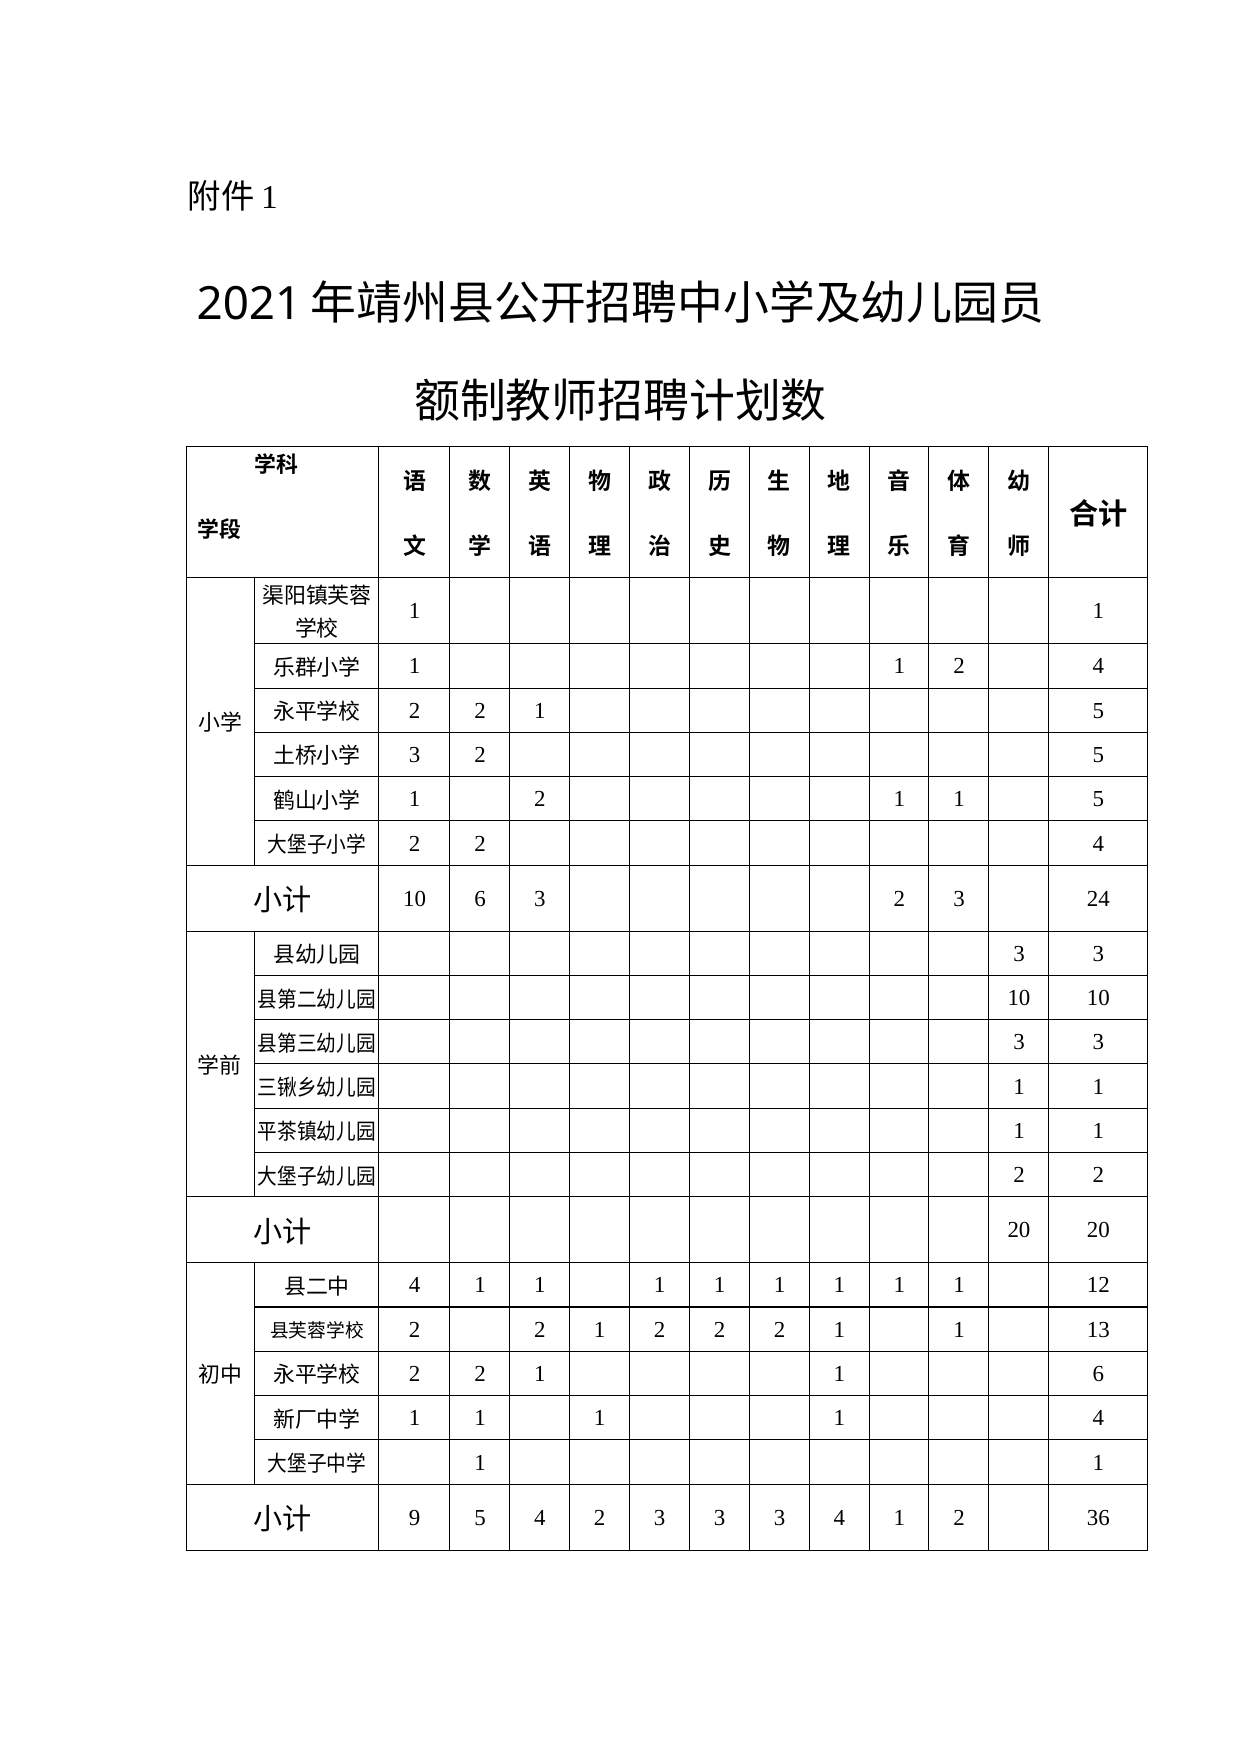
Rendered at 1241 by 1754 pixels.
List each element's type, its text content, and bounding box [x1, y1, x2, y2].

table_cell [929, 1440, 988, 1483]
table_cell [379, 1197, 449, 1262]
table_cell 5 [1049, 689, 1147, 732]
table_cell [810, 1440, 869, 1483]
table_cell [630, 866, 689, 931]
table_cell [570, 644, 629, 687]
table_cell 20 [989, 1197, 1048, 1262]
table_cell [379, 1064, 449, 1108]
table_cell 3 [750, 1485, 809, 1549]
table_cell [570, 976, 629, 1019]
table_cell [750, 1020, 809, 1063]
table_cell 小计 [187, 1485, 378, 1549]
text 2021年靖州县公开招聘中小学及幼儿园员额制教师招聘计划数 [187, 251, 1053, 446]
table_cell 1 [570, 1396, 629, 1439]
table_cell 大堡子中学 [255, 1440, 378, 1483]
table_cell 2 [510, 1308, 569, 1351]
table_cell [929, 1020, 988, 1063]
table_cell [570, 1064, 629, 1108]
table_cell [630, 932, 689, 975]
table_cell [750, 1109, 809, 1152]
table_cell 1 [379, 578, 449, 643]
table_cell 5 [450, 1485, 509, 1549]
table_cell [630, 689, 689, 732]
table_cell 6 [1049, 1352, 1147, 1395]
table_cell [929, 1064, 988, 1108]
table_cell 4 [810, 1485, 869, 1549]
table_cell [929, 821, 988, 864]
table_cell 大堡子小学 [255, 821, 378, 864]
table_cell 1 [929, 1308, 988, 1351]
table_header 政治 [630, 447, 689, 577]
table_cell [450, 1197, 509, 1262]
table_cell 4 [1049, 821, 1147, 864]
table_cell 6 [450, 866, 509, 931]
table_cell 2 [450, 821, 509, 864]
table_cell [750, 932, 809, 975]
table_cell [750, 976, 809, 1019]
table_cell [989, 689, 1048, 732]
table_cell [630, 1109, 689, 1152]
table_cell 12 [1049, 1263, 1147, 1306]
table_cell 小计 [187, 1197, 378, 1262]
table_cell 2 [379, 821, 449, 864]
table_cell [870, 976, 928, 1019]
table_cell 小计 [187, 866, 378, 931]
table_cell [870, 1197, 928, 1262]
table_cell 1 [750, 1263, 809, 1306]
table_cell [510, 733, 569, 776]
table_cell [989, 1396, 1048, 1439]
table_cell [870, 1308, 928, 1351]
table_cell [510, 644, 569, 687]
table_cell [989, 1440, 1048, 1483]
table_cell [989, 1263, 1048, 1306]
table_cell 1 [450, 1440, 509, 1483]
table_cell [810, 1197, 869, 1262]
table_cell [750, 866, 809, 931]
table_cell [450, 578, 509, 643]
table_cell 3 [1049, 932, 1147, 975]
table_cell [870, 1352, 928, 1395]
table_cell 2 [450, 1352, 509, 1395]
table_cell [929, 1197, 988, 1262]
table_cell 县第三幼儿园 [255, 1020, 378, 1063]
table_cell [630, 821, 689, 864]
table_cell [810, 689, 869, 732]
table_cell 2 [450, 689, 509, 732]
table_cell 学前 [187, 932, 254, 1196]
table_cell 4 [379, 1263, 449, 1306]
table_header 物理 [570, 447, 629, 577]
table_header 音乐 [870, 447, 928, 577]
table_cell 1 [1049, 1440, 1147, 1483]
table_cell [510, 976, 569, 1019]
table_cell 鹤山小学 [255, 777, 378, 820]
table_cell [510, 1197, 569, 1262]
table_cell [810, 932, 869, 975]
table_header 地理 [810, 447, 869, 577]
table_cell [510, 1109, 569, 1152]
table_cell [690, 777, 749, 820]
table_cell [750, 1064, 809, 1108]
table_cell [510, 1396, 569, 1439]
table_cell 9 [379, 1485, 449, 1549]
table_cell 4 [1049, 1396, 1147, 1439]
table_cell [870, 689, 928, 732]
table_cell [450, 1109, 509, 1152]
table_cell [450, 976, 509, 1019]
table_cell [989, 644, 1048, 687]
table_cell 3 [510, 866, 569, 931]
table_cell 3 [630, 1485, 689, 1549]
table_cell [690, 866, 749, 931]
table_cell [929, 689, 988, 732]
table_cell [450, 1064, 509, 1108]
table_cell [870, 932, 928, 975]
table_cell [750, 1396, 809, 1439]
table_cell [810, 777, 869, 820]
table_cell 1 [379, 1396, 449, 1439]
table_cell [870, 1020, 928, 1063]
table_cell [929, 1396, 988, 1439]
table_cell [450, 1020, 509, 1063]
table_cell 5 [1049, 733, 1147, 776]
table_cell [630, 733, 689, 776]
table_cell 20 [1049, 1197, 1147, 1262]
table_cell [570, 733, 629, 776]
table_cell [750, 777, 809, 820]
table_cell [570, 1153, 629, 1196]
table_cell [929, 932, 988, 975]
table_cell 1 [450, 1263, 509, 1306]
table_cell 1 [690, 1263, 749, 1306]
table_cell 2 [929, 1485, 988, 1549]
table_cell [989, 777, 1048, 820]
table_cell 渠阳镇芙蓉 学校 [255, 578, 378, 643]
table_cell [690, 976, 749, 1019]
table_cell [690, 644, 749, 687]
table_cell [570, 1197, 629, 1262]
table_cell [690, 1197, 749, 1262]
table_cell [989, 1308, 1048, 1351]
table_cell [690, 932, 749, 975]
table_cell [870, 733, 928, 776]
table_cell 2 [750, 1308, 809, 1351]
table_cell 3 [379, 733, 449, 776]
table_cell 5 [1049, 777, 1147, 820]
table_header 体育 [929, 447, 988, 577]
table_cell [570, 866, 629, 931]
table_cell [929, 1109, 988, 1152]
table_cell [630, 976, 689, 1019]
table_cell 1 [870, 644, 928, 687]
table_cell [690, 733, 749, 776]
table_cell [630, 1197, 689, 1262]
table_cell 2 [510, 777, 569, 820]
table_cell [690, 1064, 749, 1108]
table_cell [929, 1153, 988, 1196]
table_cell [690, 1020, 749, 1063]
table_cell [929, 1352, 988, 1395]
table_cell 1 [989, 1064, 1048, 1108]
table_cell [750, 1352, 809, 1395]
table_cell 1 [630, 1263, 689, 1306]
table_cell [810, 1020, 869, 1063]
table_cell [810, 866, 869, 931]
table_cell 大堡子幼儿园 [255, 1153, 378, 1196]
table_cell 1 [810, 1263, 869, 1306]
table_cell 2 [379, 1308, 449, 1351]
table_cell [870, 1153, 928, 1196]
table_cell [750, 1197, 809, 1262]
table_cell 土桥小学 [255, 733, 378, 776]
table_cell 2 [690, 1308, 749, 1351]
table_cell [379, 1020, 449, 1063]
table_header 生物 [750, 447, 809, 577]
table_cell 13 [1049, 1308, 1147, 1351]
table_cell [510, 821, 569, 864]
table_cell 1 [510, 689, 569, 732]
table_cell 3 [690, 1485, 749, 1549]
table_cell [570, 1440, 629, 1483]
table_cell [870, 1109, 928, 1152]
table_cell 2 [1049, 1153, 1147, 1196]
table_cell [690, 821, 749, 864]
table_cell [379, 932, 449, 975]
table_cell [810, 644, 869, 687]
table_cell [870, 578, 928, 643]
table_cell [989, 1352, 1048, 1395]
table_cell [450, 777, 509, 820]
table_cell [510, 932, 569, 975]
table_cell 乐群小学 [255, 644, 378, 687]
table_cell [690, 1396, 749, 1439]
table_cell 1 [1049, 1109, 1147, 1152]
table_cell [810, 1153, 869, 1196]
table_cell [570, 777, 629, 820]
table_cell [450, 1153, 509, 1196]
table_cell 3 [989, 932, 1048, 975]
table_cell [989, 733, 1048, 776]
table_cell [379, 1440, 449, 1483]
table_cell [810, 821, 869, 864]
table_cell 平茶镇幼儿园 [255, 1109, 378, 1152]
table_header 数学 [450, 447, 509, 577]
table_cell [750, 821, 809, 864]
table_cell [750, 689, 809, 732]
table_cell 10 [1049, 976, 1147, 1019]
table_cell 1 [510, 1352, 569, 1395]
table_header 英语 [510, 447, 569, 577]
table_cell [870, 1440, 928, 1483]
table_cell [379, 1109, 449, 1152]
table_cell 1 [870, 1485, 928, 1549]
table_cell [510, 1440, 569, 1483]
table_cell [570, 821, 629, 864]
table_cell 小学 [187, 578, 254, 864]
table_cell 1 [989, 1109, 1048, 1152]
table_cell 1 [810, 1308, 869, 1351]
table_cell [450, 1308, 509, 1351]
table_cell 2 [570, 1485, 629, 1549]
table_cell [510, 1020, 569, 1063]
table_cell 1 [450, 1396, 509, 1439]
table_cell 新厂中学 [255, 1396, 378, 1439]
table_cell [570, 578, 629, 643]
table_cell 1 [810, 1396, 869, 1439]
table_cell [750, 1440, 809, 1483]
table_cell 1 [1049, 1064, 1147, 1108]
table_cell [690, 1153, 749, 1196]
table_cell 2 [989, 1153, 1048, 1196]
table_cell [750, 733, 809, 776]
table_cell [989, 578, 1048, 643]
table_cell 2 [450, 733, 509, 776]
table_cell [690, 1352, 749, 1395]
table_cell 1 [810, 1352, 869, 1395]
table_cell 县二中 [255, 1263, 378, 1306]
table_cell 10 [379, 866, 449, 931]
table_cell 10 [989, 976, 1048, 1019]
table_cell 2 [630, 1308, 689, 1351]
table_cell [690, 689, 749, 732]
table_cell [810, 733, 869, 776]
table_cell [510, 578, 569, 643]
text 附件1 [187, 162, 1053, 227]
table_cell [750, 644, 809, 687]
table_cell [870, 821, 928, 864]
table_cell 永平学校 [255, 1352, 378, 1395]
table_cell [510, 1064, 569, 1108]
table_cell 县芙蓉学校 [255, 1308, 378, 1351]
table_cell 初中 [187, 1263, 254, 1483]
table_cell 2 [379, 689, 449, 732]
table_cell [630, 1352, 689, 1395]
table_cell [750, 578, 809, 643]
table_header 历史 [690, 447, 749, 577]
table_cell [379, 976, 449, 1019]
table_cell [690, 1109, 749, 1152]
table_cell [690, 578, 749, 643]
table_cell 1 [510, 1263, 569, 1306]
table_cell [989, 821, 1048, 864]
table_cell [450, 932, 509, 975]
table_cell 县第二幼儿园 [255, 976, 378, 1019]
table_cell 1 [870, 1263, 928, 1306]
table_cell 1 [379, 777, 449, 820]
table_cell [929, 733, 988, 776]
table_cell 1 [870, 777, 928, 820]
table_cell 2 [379, 1352, 449, 1395]
table_cell 1 [379, 644, 449, 687]
table_cell 县幼儿园 [255, 932, 378, 975]
table_cell [510, 1153, 569, 1196]
table_cell [630, 777, 689, 820]
table_cell [929, 578, 988, 643]
table_header 幼师 [989, 447, 1048, 577]
table_cell [630, 1064, 689, 1108]
table_cell [570, 932, 629, 975]
table_cell 1 [570, 1308, 629, 1351]
table_cell [570, 1263, 629, 1306]
table_cell 永平学校 [255, 689, 378, 732]
table_cell [630, 1396, 689, 1439]
table_cell [570, 1020, 629, 1063]
table_cell 36 [1049, 1485, 1147, 1549]
table_cell 三锹乡幼儿园 [255, 1064, 378, 1108]
table_cell 1 [1049, 578, 1147, 643]
table_cell 4 [1049, 644, 1147, 687]
table_cell [630, 1020, 689, 1063]
table_cell 3 [1049, 1020, 1147, 1063]
table_cell [570, 689, 629, 732]
table_cell 2 [929, 644, 988, 687]
table_cell 2 [870, 866, 928, 931]
table_cell [450, 644, 509, 687]
table_cell [810, 578, 869, 643]
table_cell 24 [1049, 866, 1147, 931]
table_cell [630, 644, 689, 687]
table_header 学科 学段 [187, 447, 378, 577]
table_cell [989, 1485, 1048, 1549]
table_cell [630, 1153, 689, 1196]
table_cell [989, 866, 1048, 931]
table_cell 4 [510, 1485, 569, 1549]
table_cell [870, 1064, 928, 1108]
table_cell [870, 1396, 928, 1439]
table_cell [810, 976, 869, 1019]
table_header 合计 [1049, 447, 1147, 577]
table_cell [690, 1440, 749, 1483]
table_cell [929, 976, 988, 1019]
table_cell [810, 1064, 869, 1108]
table_cell 1 [929, 1263, 988, 1306]
table_cell [750, 1153, 809, 1196]
table_cell [570, 1352, 629, 1395]
table_header 语 文 [379, 447, 449, 577]
table_cell 3 [929, 866, 988, 931]
table_cell 1 [929, 777, 988, 820]
table_cell [379, 1153, 449, 1196]
table_cell [630, 578, 689, 643]
table_cell 3 [989, 1020, 1048, 1063]
table_cell [570, 1109, 629, 1152]
table_cell [810, 1109, 869, 1152]
table_cell [630, 1440, 689, 1483]
